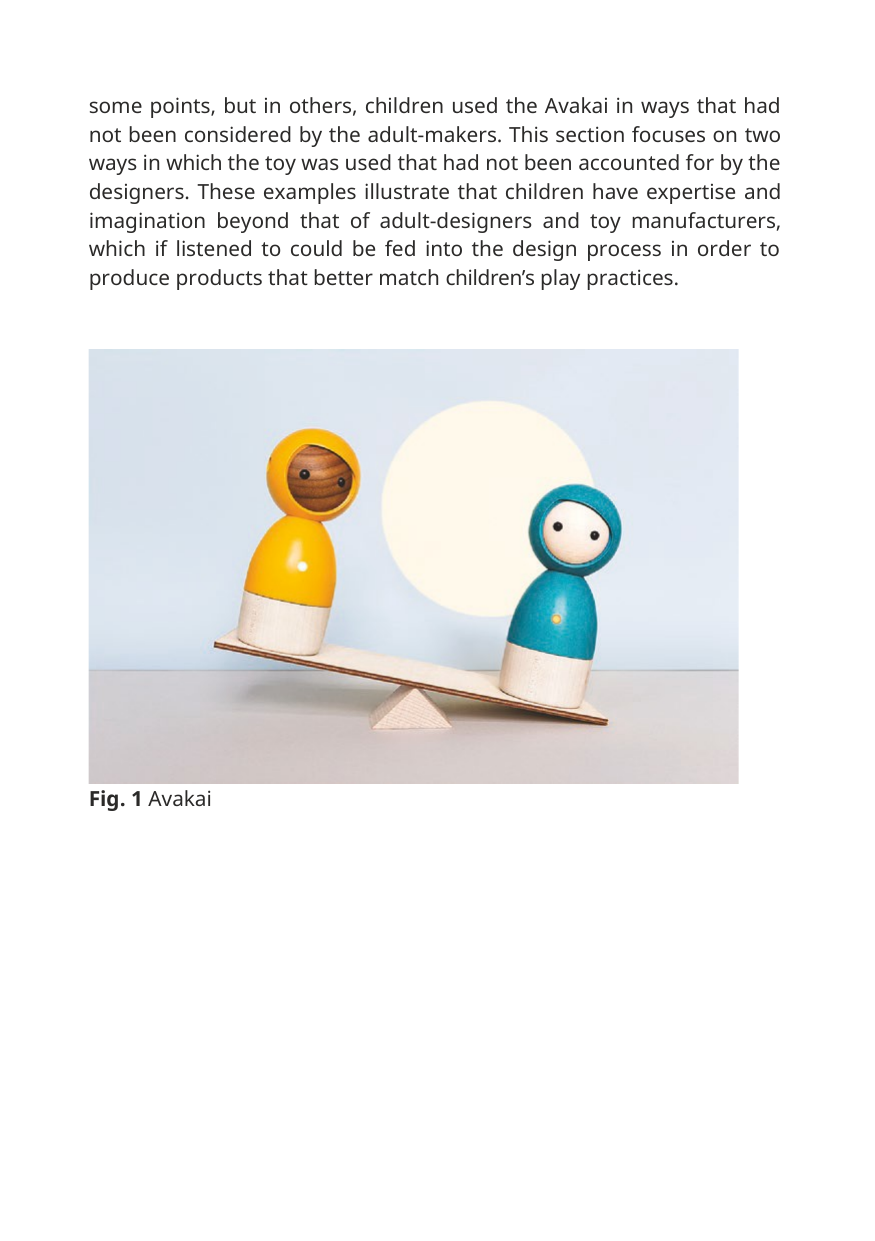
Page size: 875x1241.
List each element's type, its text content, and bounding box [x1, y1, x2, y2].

picture [88, 349, 739, 784]
text Fig. 1 Avakai [88, 784, 782, 813]
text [88, 91, 782, 292]
